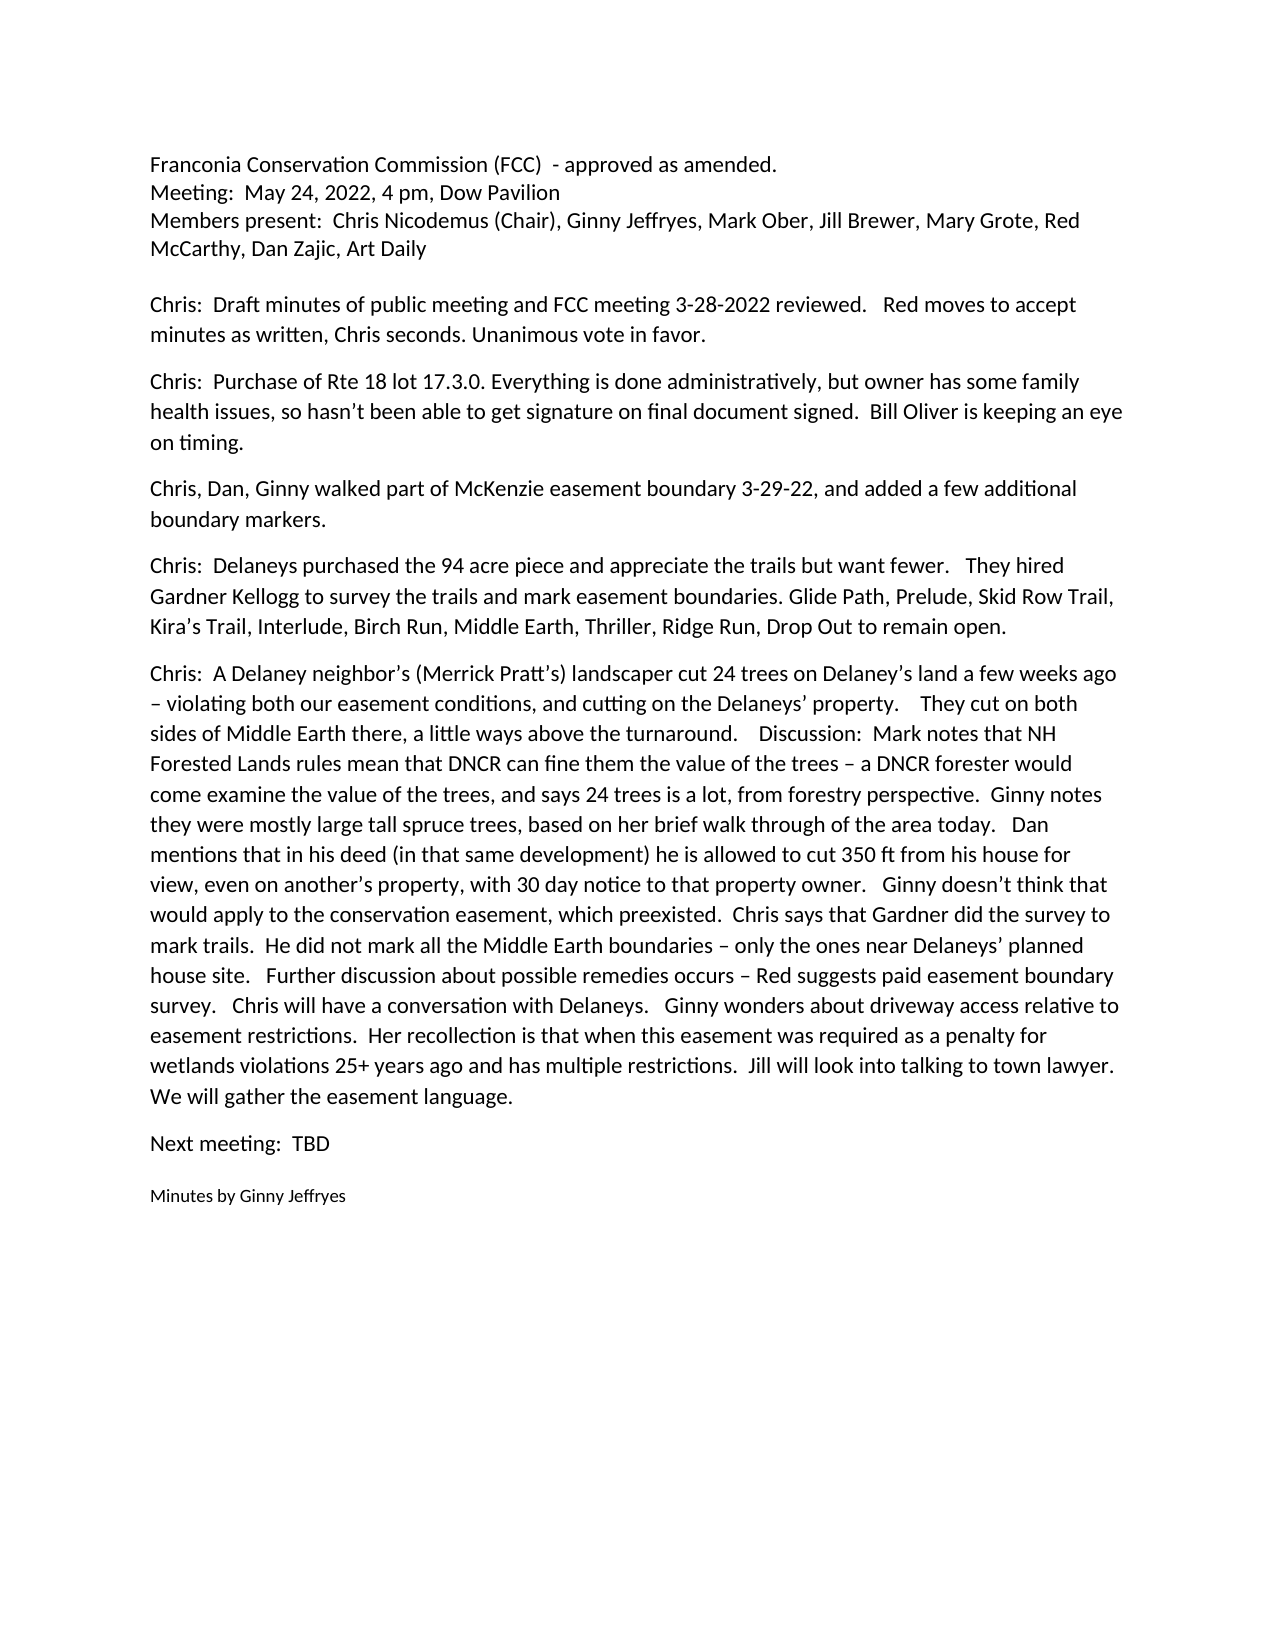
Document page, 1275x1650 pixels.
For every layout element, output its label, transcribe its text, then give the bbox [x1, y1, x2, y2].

text Meeting: May 24, 2022, 4 pm, Dow Pavilion [150, 178, 1125, 206]
text Chris: Delaneys purchased the 94 acre piece and appreciate the trails but want fewer. They hired Gardner Kellogg to survey the trails and mark easement boundaries. Glide Path, Prelude, Skid Row Trail, Kira’s Trail, Interlude, Birch Run, Middle Earth, Thriller, Ridge Run, Drop Out to remain open. [150, 552, 1125, 640]
text Members present: Chris Nicodemus (Chair), Ginny Jeffryes, Mark Ober, Jill Brewer, Mary Grote, Red McCarthy, Dan Zajic, Art Daily [150, 206, 1125, 262]
text Chris: Draft minutes of public meeting and FCC meeting 3-28-2022 reviewed. Red moves to accept minutes as written, Chris seconds. Unanimous vote in favor. [150, 290, 1125, 348]
text Chris, Dan, Ginny walked part of McKenzie easement boundary 3-29-22, and added a few additional boundary markers. [150, 474, 1125, 533]
text Chris: Purchase of Rte 18 lot 17.3.0. Everything is done administratively, but owner has some family health issues, so hasn’t been able to get signature on final document signed. Bill Oliver is keeping an eye on timing. [150, 367, 1125, 456]
text Minutes by Ginny Jeffryes [150, 1185, 1125, 1208]
text Next meeting: TBD [150, 1129, 1125, 1157]
text Chris: A Delaney neighbor’s (Merrick Pratt’s) landscaper cut 24 trees on Delaney’s land a few weeks ago – violating both our easement conditions, and cutting on the Delaneys’ property. They cut on both sides of Middle Earth there, a little ways above the turnaround. Discussion: Mark notes that NH Forested Lands rules mean that DNCR can fine them the value of the trees – a DNCR forester would come examine the value of the trees, and says 24 trees is a lot, from forestry perspective. Ginny notes they were mostly large tall spruce trees, based on her brief walk through of the area today. Dan mentions that in his deed (in that same development) he is allowed to cut 350 ft from his house for view, even on another’s property, with 30 day notice to that property owner. Ginny doesn’t think that would apply to the conservation easement, which preexisted. Chris says that Gardner did the survey to mark trails. He did not mark all the Middle Earth boundaries – only the ones near Delaneys’ planned house site. Further discussion about possible remedies occurs – Red suggests paid easement boundary survey. Chris will have a conversation with Delaneys. Ginny wonders about driveway access relative to easement restrictions. Her recollection is that when this easement was required as a penalty for wetlands violations 25+ years ago and has multiple restrictions. Jill will look into talking to town lawyer. We will gather the easement language. [150, 659, 1125, 1110]
text Franconia Conservation Commission (FCC) - approved as amended. [150, 150, 1125, 178]
